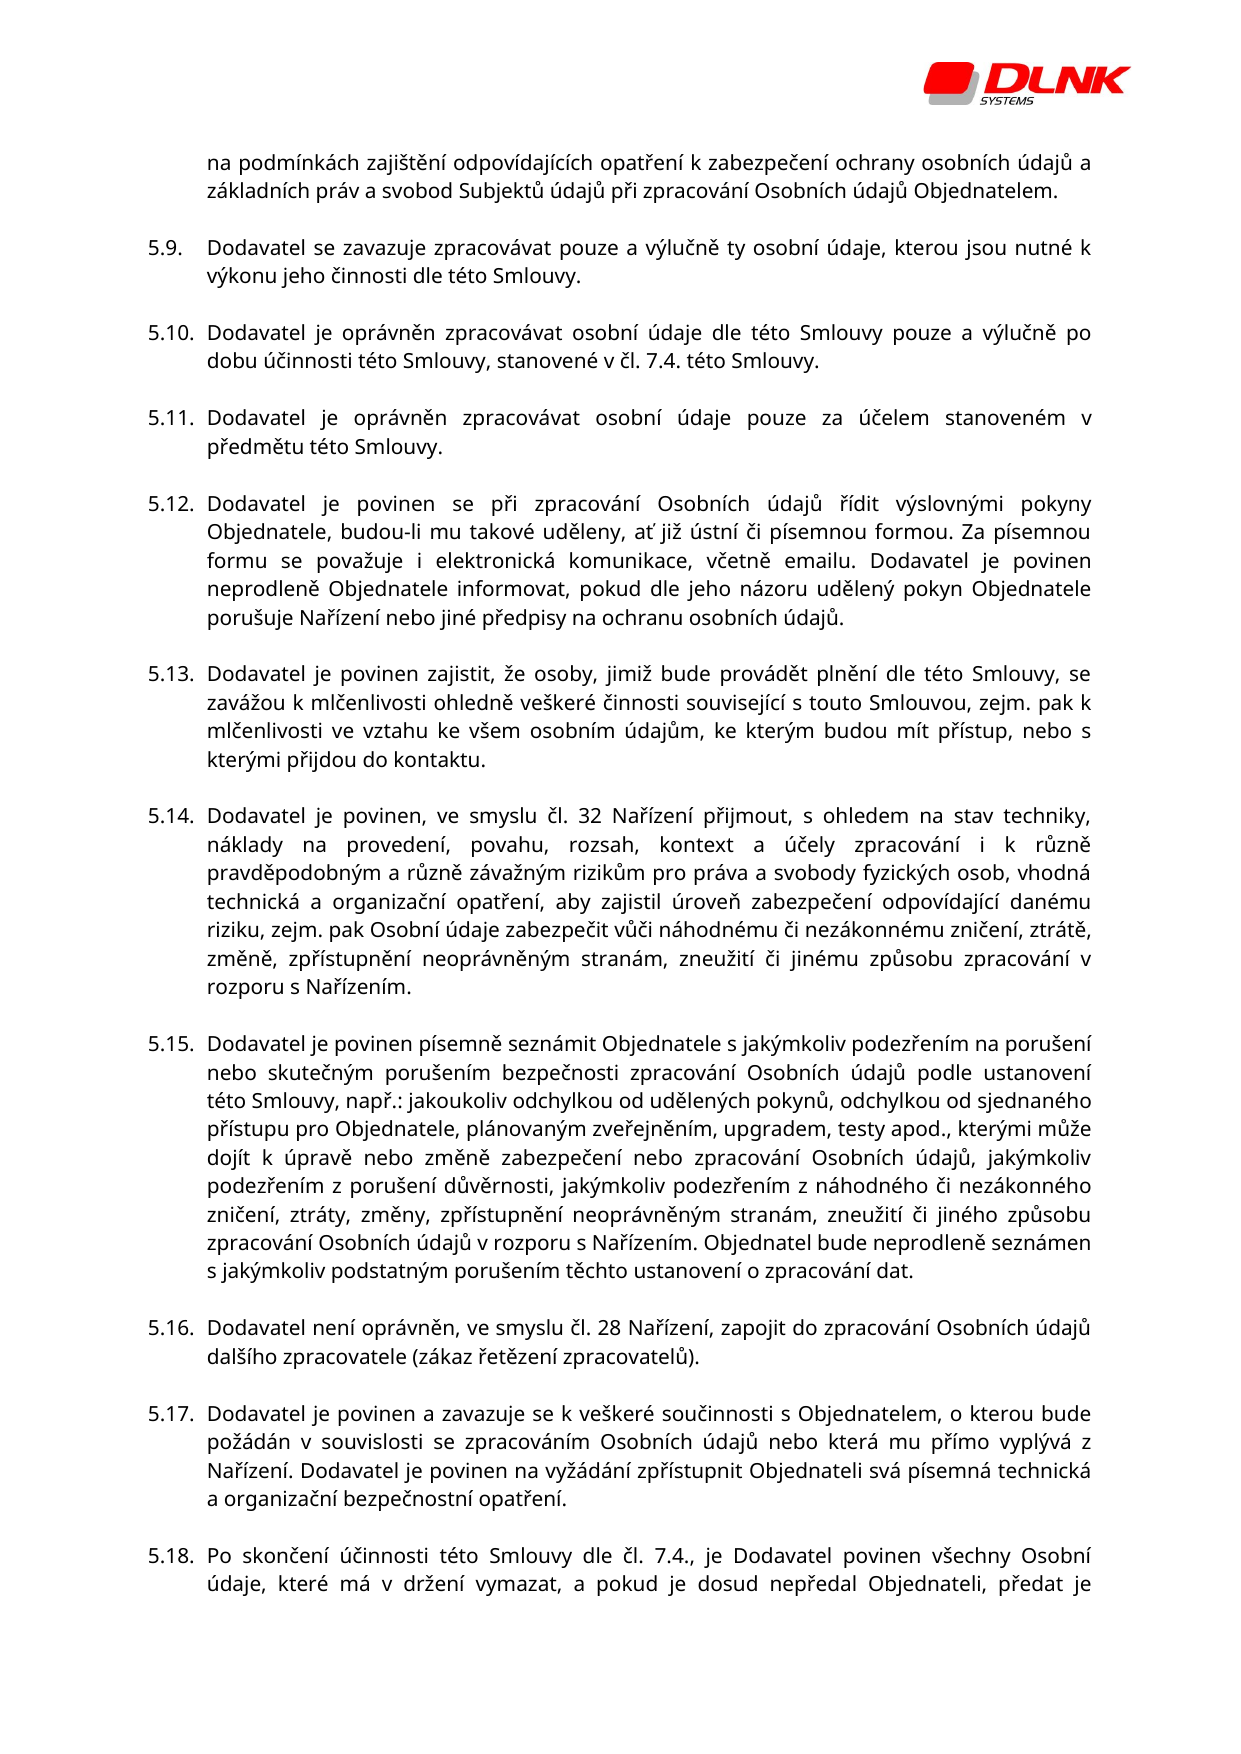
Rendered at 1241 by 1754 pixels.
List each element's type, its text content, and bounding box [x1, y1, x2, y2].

text 5.15. Dodavatel je povinen písemně seznámit Objednatele s jakýmkoliv podezřením na porušení nebo skutečným porušením bezpečnosti zpracování Osobních údajů podle ustanovení této Smlouvy, např.: jakoukoliv odchylkou od udělených pokynů, odchylkou od sjednaného přístupu pro Objednatele, plánovaným zveřejněním, upgradem, testy apod., kterými může dojít k úpravě nebo změně zabezpečení nebo zpracování Osobních údajů, jakýmkoliv podezřením z porušení důvěrnosti, jakýmkoliv podezřením z náhodného či nezákonného zničení, ztráty, změny, zpřístupnění neoprávněným stranám, zneužití či jiného způsobu zpracování Osobních údajů v rozporu s Nařízením. Objednatel bude neprodleně seznámen s jakýmkoliv podstatným porušením těchto ustanovení o zpracování dat. [148, 1029, 1093, 1285]
text 5.13. Dodavatel je povinen zajistit, že osoby, jimiž bude provádět plnění dle této Smlouvy, se zavážou k mlčenlivosti ohledně veškeré činnosti související s touto Smlouvou, zejm. pak k mlčenlivosti ve vztahu ke všem osobním údajům, ke kterým budou mít přístup, nebo s kterými přijdou do kontaktu. [148, 659, 1093, 773]
text 5.17. Dodavatel je povinen a zavazuje se k veškeré součinnosti s Objednatelem, o kterou bude požádán v souvislosti se zpracováním Osobních údajů nebo která mu přímo vyplývá z Nařízení. Dodavatel je povinen na vyžádání zpřístupnit Objednateli svá písemná technická a organizační bezpečnostní opatření. [148, 1399, 1093, 1513]
text 5.10. Dodavatel je oprávněn zpracovávat osobní údaje dle této Smlouvy pouze a výlučně po dobu účinnosti této Smlouvy, stanovené v čl. 7.4. této Smlouvy. [148, 318, 1093, 375]
text 5.12. Dodavatel je povinen se při zpracování Osobních údajů řídit výslovnými pokyny Objednatele, budou-li mu takové uděleny, ať již ústní či písemnou formou. Za písemnou formu se považuje i elektronická komunikace, včetně emailu. Dodavatel je povinen neprodleně Objednatele informovat, pokud dle jeho názoru udělený pokyn Objednatele porušuje Nařízení nebo jiné předpisy na ochranu osobních údajů. [148, 489, 1093, 631]
text 5.14. Dodavatel je povinen, ve smyslu čl. 32 Nařízení přijmout, s ohledem na stav techniky, náklady na provedení, povahu, rozsah, kontext a účely zpracování i k různě pravděpodobným a různě závažným rizikům pro práva a svobody fyzických osob, vhodná technická a organizační opatření, aby zajistil úroveň zabezpečení odpovídající danému riziku, zejm. pak Osobní údaje zabezpečit vůči náhodnému či nezákonnému zničení, ztrátě, změně, zpřístupnění neoprávněným stranám, zneužití či jinému způsobu zpracování v rozporu s Nařízením. [148, 802, 1093, 1001]
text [148, 1541, 1093, 1598]
text 5.9. Dodavatel se zavazuje zpracovávat pouze a výlučně ty osobní údaje, kterou jsou nutné k výkonu jeho činnosti dle této Smlouvy. [148, 233, 1093, 290]
picture [923, 62, 1132, 105]
text 5.11. Dodavatel je oprávněn zpracovávat osobní údaje pouze za účelem stanoveném v předmětu této Smlouvy. [148, 403, 1093, 460]
text 5.16. Dodavatel není oprávněn, ve smyslu čl. 28 Nařízení, zapojit do zpracování Osobních údajů dalšího zpracovatele (zákaz řetězení zpracovatelů). [148, 1313, 1093, 1370]
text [148, 148, 1093, 204]
